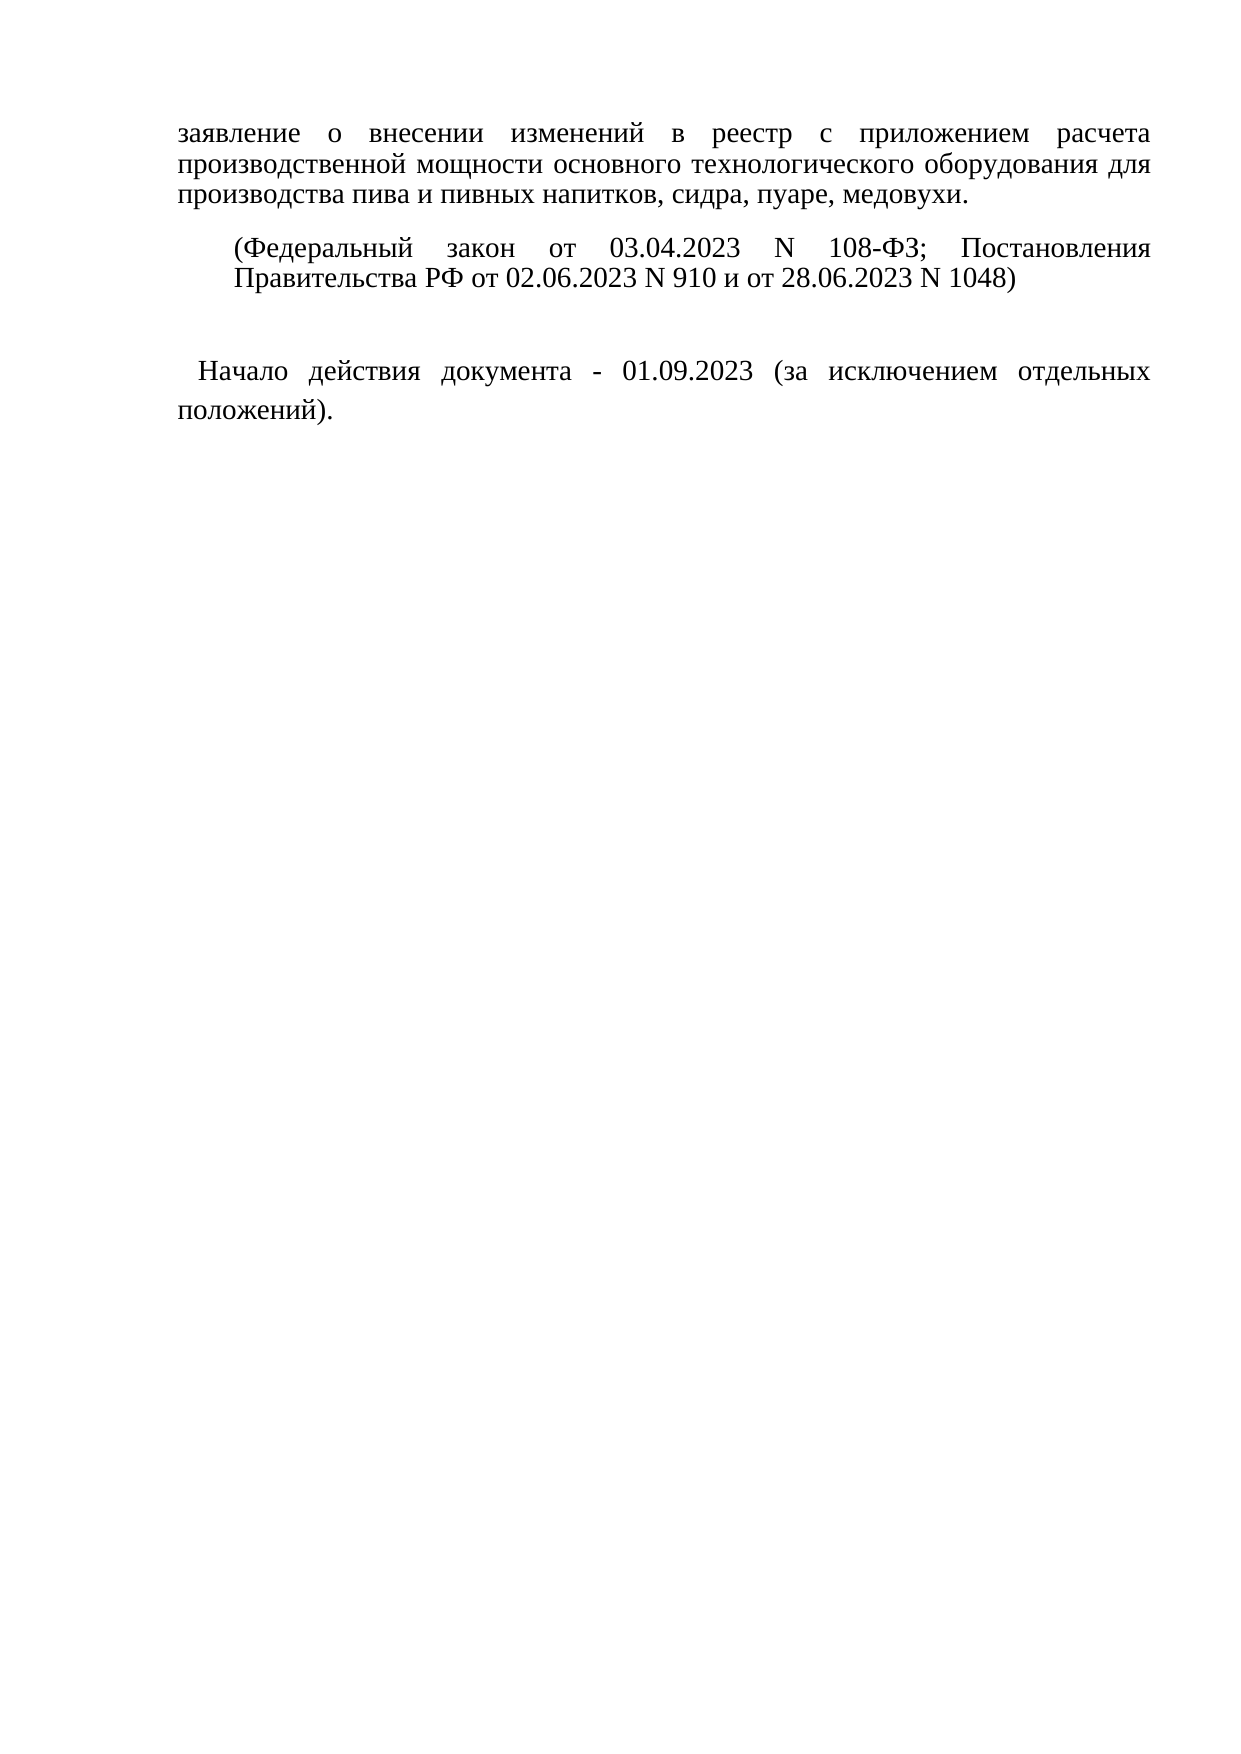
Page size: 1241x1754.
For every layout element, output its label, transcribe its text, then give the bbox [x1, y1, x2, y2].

text (Федеральный закон от 03.04.2023 N 108-ФЗ; Постановления Правительства РФ от 02.06.2023 N 910 и от 28.06.2023 N 1048) [233, 233, 1152, 294]
text Начало действия документа - 01.09.2023 (за исключением отдельных положений). [177, 353, 1152, 426]
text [177, 118, 1152, 210]
